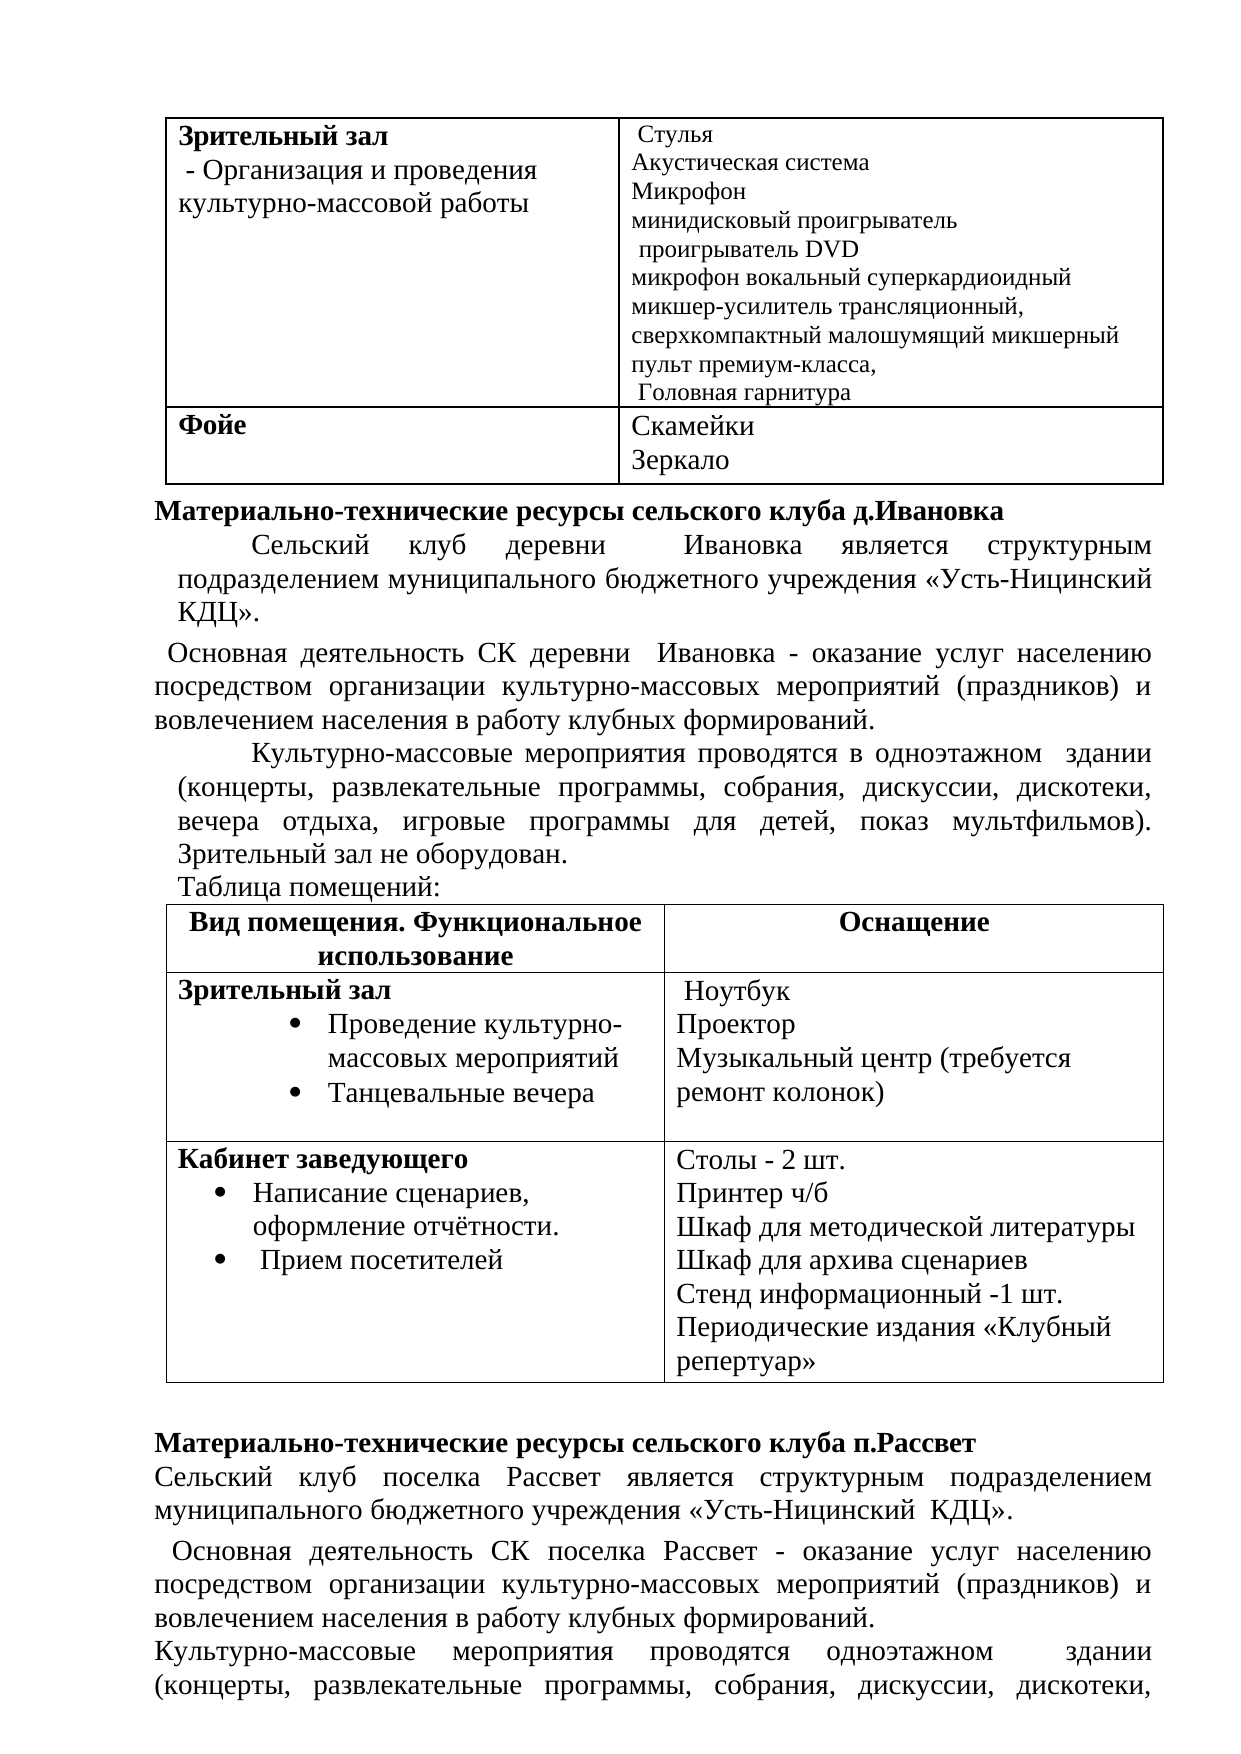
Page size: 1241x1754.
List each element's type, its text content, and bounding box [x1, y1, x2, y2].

text Сельский клуб деревни Ивановка является структурным подразделением муниципального бюджетного учреждения «Усть-Ницинский КДЦ». [177, 527, 1152, 628]
list Сельский клуб поселка Рассвет является структурным подразделением муниципального бюджетного учреждения «Усть-Ницинский КДЦ». [154, 1459, 1152, 1526]
list Основная деятельность СК поселка Рассвет - оказание услуг населению посредством организации культурно-массовых мероприятий (праздников) и вовлечением населения в работу клубных формирований. [154, 1533, 1152, 1633]
text Основная деятельность СК деревни Ивановка - оказание услуг населению посредством организации культурно-массовых мероприятий (праздников) и вовлечением населения в работу клубных формирований. [154, 635, 1152, 735]
table_cell Скамейки Зеркало [620, 408, 1162, 483]
text Таблица помещений: [177, 870, 1221, 903]
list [154, 1633, 1152, 1701]
table_cell Стулья Акустическая система Микрофон минидисковый проигрыватель проигрыватель DVD микрофон вокальный суперкардиоидный микшер-усилитель трансляционный, сверхкомпактный малошумящий микшерный пульт премиум-класса, Головная гарнитура [620, 119, 1162, 406]
table_header Оснащение [665, 905, 1163, 972]
table_cell Ноутбук Проектор Музыкальный центр (требуется ремонт колонок) [665, 973, 1163, 1141]
table_cell Кабинет заведующего Написание сценариев, оформление отчётности. Прием посетителей [167, 1142, 664, 1382]
table_header Вид помещения. Функциональное использование [167, 905, 664, 972]
table_cell Зрительный зал Проведение культурно- массовых мероприятий Танцевальные вечера [167, 973, 664, 1141]
subtitle Материально-технические ресурсы сельского клуба д.Ивановка [154, 494, 1221, 527]
text Культурно-массовые мероприятия проводятся в одноэтажном здании (концерты, развлекательные программы, собрания, дискуссии, дискотеки, вечера отдыха, игровые программы для детей, показ мультфильмов). Зрительный зал не оборудован. [177, 736, 1152, 870]
table_cell Фойе [167, 408, 618, 483]
table_cell Зрительный зал - Организация и проведения культурно-массовой работы [167, 119, 618, 406]
subtitle Материально-технические ресурсы сельского клуба п.Рассвет [154, 1426, 1221, 1459]
